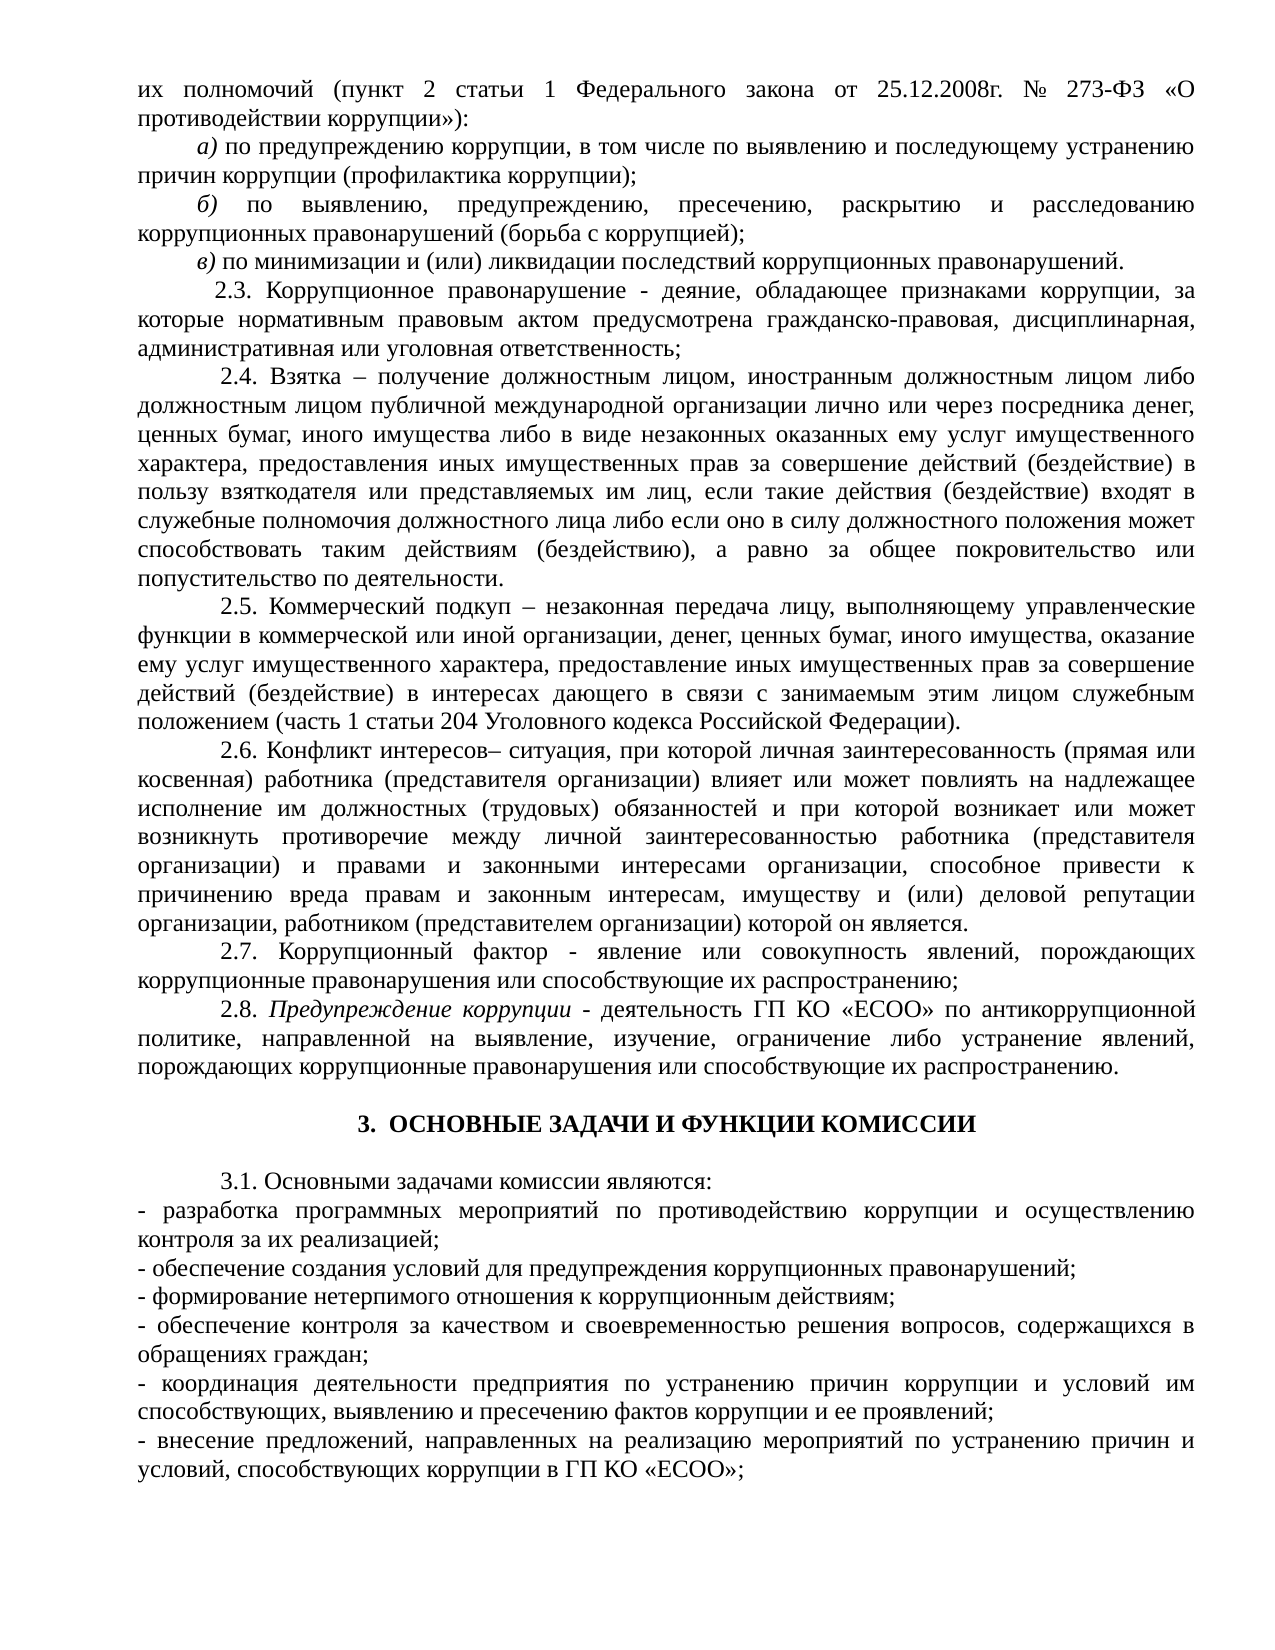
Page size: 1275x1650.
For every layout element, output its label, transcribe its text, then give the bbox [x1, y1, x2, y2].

text - внесение предложений, направленных на реализацию мероприятий по устранению причин и условий, способствующих коррупции в ГП КО «ЕСОО»; [137, 1425, 1196, 1483]
text 2.7. Коррупционный фактор - явление или совокупность явлений, порождающих коррупционные правонарушения или способствующие их распространению; [137, 936, 1196, 994]
text 3.1. Основными задачами комиссии являются: [137, 1166, 1196, 1195]
text 2.8. Предупреждение коррупции - деятельность ГП КО «ЕСОО» по антикоррупционной политике, направленной на выявление, изучение, ограничение либо устранение явлений, порождающих коррупционные правонарушения или способствующие их распространению. [137, 994, 1196, 1080]
text 2.6. Конфликт интересов– ситуация, при которой личная заинтересованность (прямая или косвенная) работника (представителя организации) влияет или может повлиять на надлежащее исполнение им должностных (трудовых) обязанностей и при которой возникает или может возникнуть противоречие между личной заинтересованностью работника (представителя организации) и правами и законными интересами организации, способное привести к причинению вреда правам и законным интересам, имуществу и (или) деловой репутации организации, работником (представителем организации) которой он является. [137, 735, 1196, 936]
text - разработка программных мероприятий по противодействию коррупции и осуществлению контроля за их реализацией; [137, 1195, 1196, 1253]
text - координация деятельности предприятия по устранению причин коррупции и условий им способствующих, выявлению и пресечению фактов коррупции и ее проявлений; [137, 1368, 1196, 1425]
text - обеспечение создания условий для предупреждения коррупционных правонарушений; [137, 1253, 1196, 1281]
text в) по минимизации и (или) ликвидации последствий коррупционных правонарушений. [137, 246, 1196, 275]
text а) по предупреждению коррупции, в том числе по выявлению и последующему устранению причин коррупции (профилактика коррупции); [137, 131, 1196, 189]
text 2.5. Коммерческий подкуп – незаконная передача лицу, выполняющему управленческие функции в коммерческой или иной организации, денег, ценных бумаг, иного имущества, оказание ему услуг имущественного характера, предоставление иных имущественных прав за совершение действий (бездействие) в интересах дающего в связи с занимаемым этим лицом служебным положением (часть 1 статьи 204 Уголовного кодекса Российской Федерации). [137, 591, 1196, 735]
text б) по выявлению, предупреждению, пресечению, раскрытию и расследованию коррупционных правонарушений (борьба с коррупцией); [137, 189, 1196, 246]
text 2.3. Коррупционное правонарушение - деяние, обладающее признаками коррупции, за которые нормативным правовым актом предусмотрена гражданско-правовая, дисциплинарная, административная или уголовная ответственность; [137, 275, 1196, 361]
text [137, 74, 1196, 131]
text - обеспечение контроля за качеством и своевременностью решения вопросов, содержащихся в обращениях граждан; [137, 1310, 1196, 1368]
text 2.4. Взятка – получение должностным лицом, иностранным должностным лицом либо должностным лицом публичной международной организации лично или через посредника денег, ценных бумаг, иного имущества либо в виде незаконных оказанных ему услуг имущественного характера, предоставления иных имущественных прав за совершение действий (бездействие) в пользу взяткодателя или представляемых им лиц, если такие действия (бездействие) входят в служебные полномочия должностного лица либо если оно в силу должностного положения может способствовать таким действиям (бездействию), а равно за общее покровительство или попустительство по деятельности. [137, 361, 1196, 591]
text 3. ОСНОВНЫЕ ЗАДАЧИ И ФУНКЦИИ КОМИССИИ [137, 1109, 1196, 1138]
text - формирование нетерпимого отношения к коррупционным действиям; [137, 1281, 1196, 1310]
